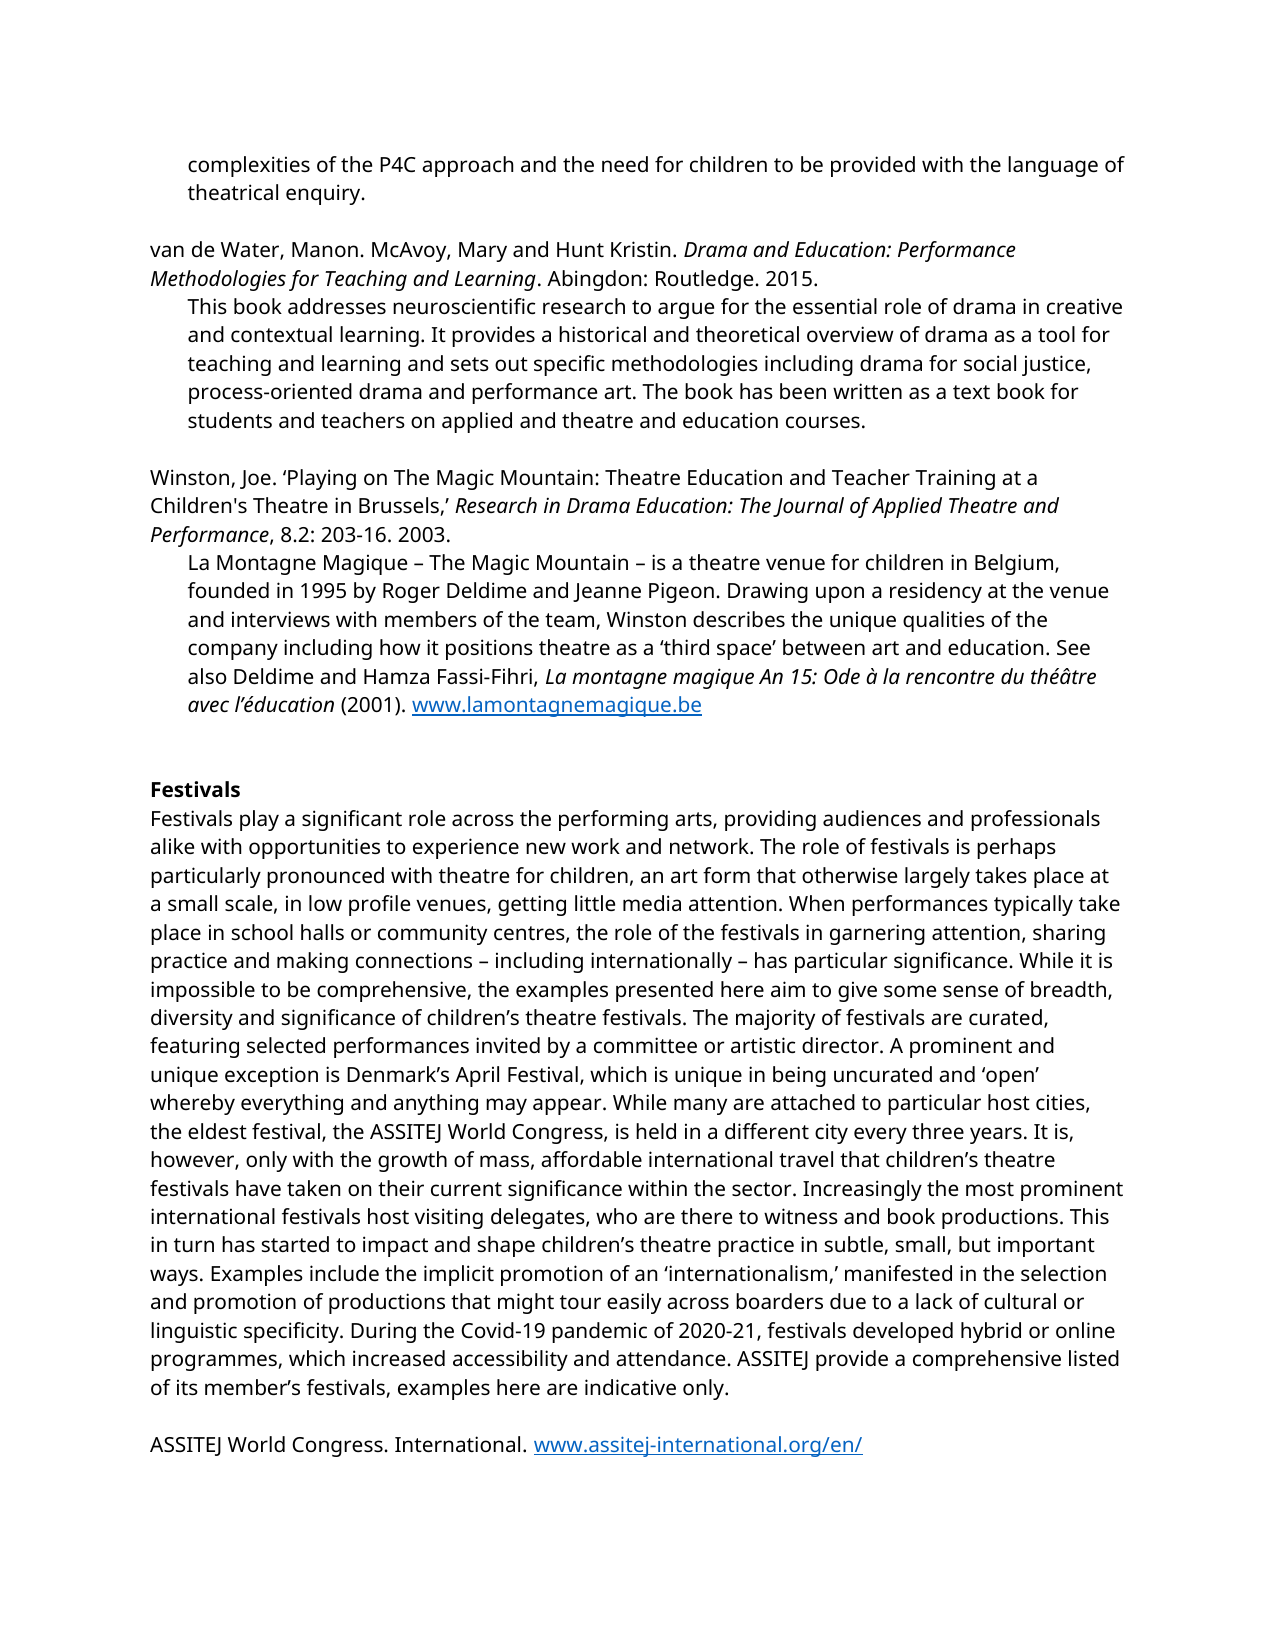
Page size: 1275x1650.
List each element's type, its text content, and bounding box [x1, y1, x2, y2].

text This book addresses neuroscientific research to argue for the essential role of drama in creative and contextual learning. It provides a historical and theoretical overview of drama as a tool for teaching and learning and sets out specific methodologies including drama for social justice, process-oriented drama and performance art. The book has been written as a text book for students and teachers on applied and theatre and education courses. [187, 292, 1125, 434]
text Festivals play a significant role across the performing arts, providing audiences and professionals alike with opportunities to experience new work and network. The role of festivals is perhaps particularly pronounced with theatre for children, an art form that otherwise largely takes place at a small scale, in low profile venues, getting little media attention. When performances typically take place in school halls or community centres, the role of the festivals in garnering attention, sharing practice and making connections – including internationally – has particular significance. While it is impossible to be comprehensive, the examples presented here aim to give some sense of breadth, diversity and significance of children’s theatre festivals. The majority of festivals are curated, featuring selected performances invited by a committee or artistic director. A prominent and unique exception is Denmark’s April Festival, which is unique in being uncurated and ‘open’ whereby everything and anything may appear. While many are attached to particular host cities, the eldest festival, the ASSITEJ World Congress, is held in a different city every three years. It is, however, only with the growth of mass, affordable international travel that children’s theatre festivals have taken on their current significance within the sector. Increasingly the most prominent international festivals host visiting delegates, who are there to witness and book productions. This in turn has started to impact and shape children’s theatre practice in subtle, small, but important ways. Examples include the implicit promotion of an ‘internationalism,’ manifested in the selection and promotion of productions that might tour easily across boarders due to a lack of cultural or linguistic specificity. During the Covid-19 pandemic of 2020-21, festivals developed hybrid or online programmes, which increased accessibility and attendance. ASSITEJ provide a comprehensive listed of its member’s festivals, examples here are indicative only. [150, 804, 1125, 1401]
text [187, 150, 1125, 207]
text ASSITEJ World Congress. International. www.assitej-international.org/en/ [150, 1430, 1125, 1458]
subtitle Festivals [150, 776, 1125, 804]
text La Montagne Magique – The Magic Mountain – is a theatre venue for children in Belgium, founded in 1995 by Roger Deldime and Jeanne Pigeon. Drawing upon a residency at the venue and interviews with members of the team, Winston describes the unique qualities of the company including how it positions theatre as a ‘third space’ between art and education. See also Deldime and Hamza Fassi-Fihri, La montagne magique An 15: Ode à la rencontre du théâtre avec l’éducation (2001). www.lamontagnemagique.be [187, 548, 1125, 719]
text Winston, Joe. ‘Playing on The Magic Mountain: Theatre Education and Teacher Training at a Children's Theatre in Brussels,’ Research in Drama Education: The Journal of Applied Theatre and Performance, 8.2: 203-16. 2003. [150, 463, 1125, 548]
text van de Water, Manon. McAvoy, Mary and Hunt Kristin. Drama and Education: Performance Methodologies for Teaching and Learning. Abingdon: Routledge. 2015. [150, 235, 1125, 292]
